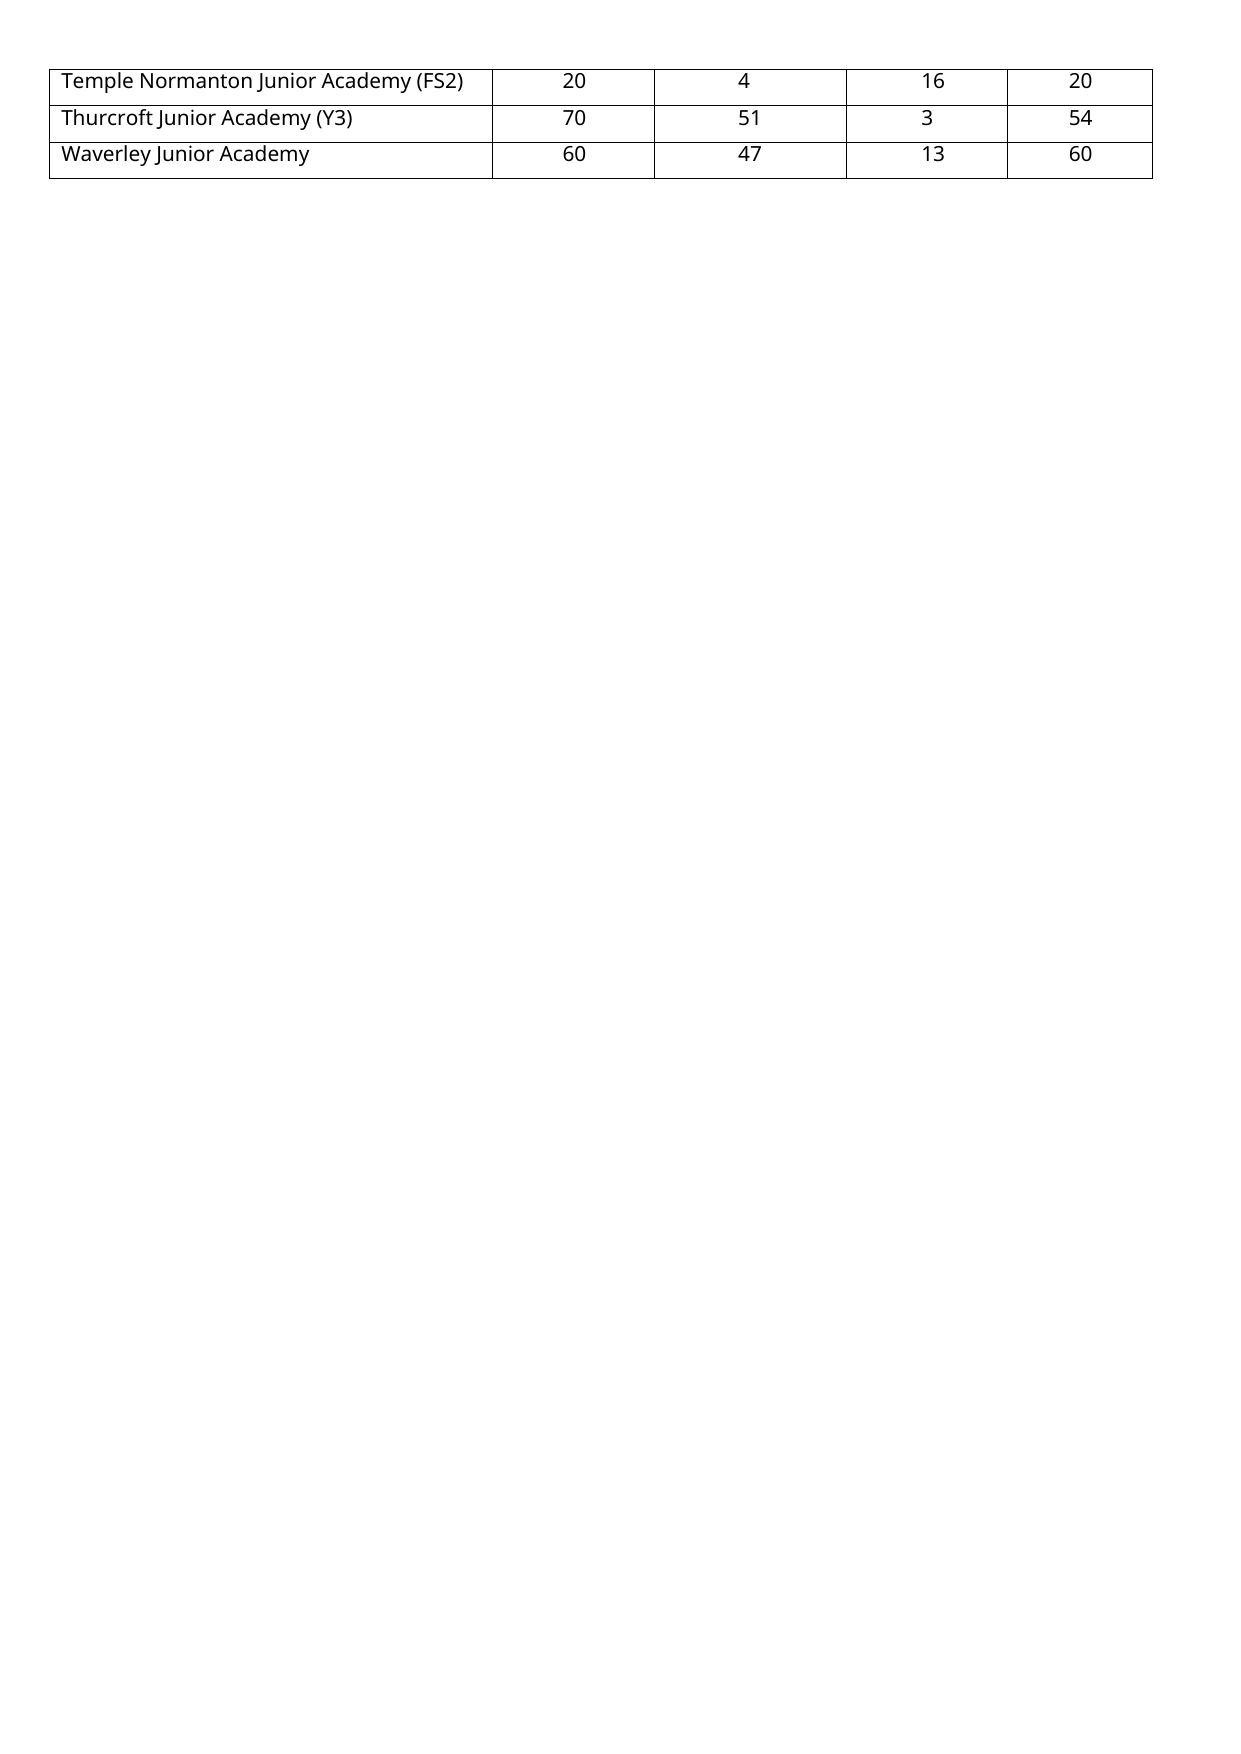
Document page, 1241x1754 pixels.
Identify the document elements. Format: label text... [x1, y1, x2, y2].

table_cell 16 [847, 70, 1007, 105]
table_cell 51 [655, 106, 846, 142]
table_cell Thurcroft Junior Academy (Y3) [50, 106, 492, 142]
table_cell 47 [655, 143, 846, 178]
table_cell 3 [847, 106, 1007, 142]
table_cell Waverley Junior Academy [50, 143, 492, 178]
table_cell Temple Normanton Junior Academy (FS2) [50, 70, 492, 105]
table_cell 20 [1008, 70, 1152, 105]
table_cell 70 [493, 106, 654, 142]
table_cell 13 [847, 143, 1007, 178]
table_cell 20 [493, 70, 654, 105]
table_cell 4 [655, 70, 846, 105]
table_cell 60 [493, 143, 654, 178]
table_cell 60 [1008, 143, 1152, 178]
table_cell 54 [1008, 106, 1152, 142]
